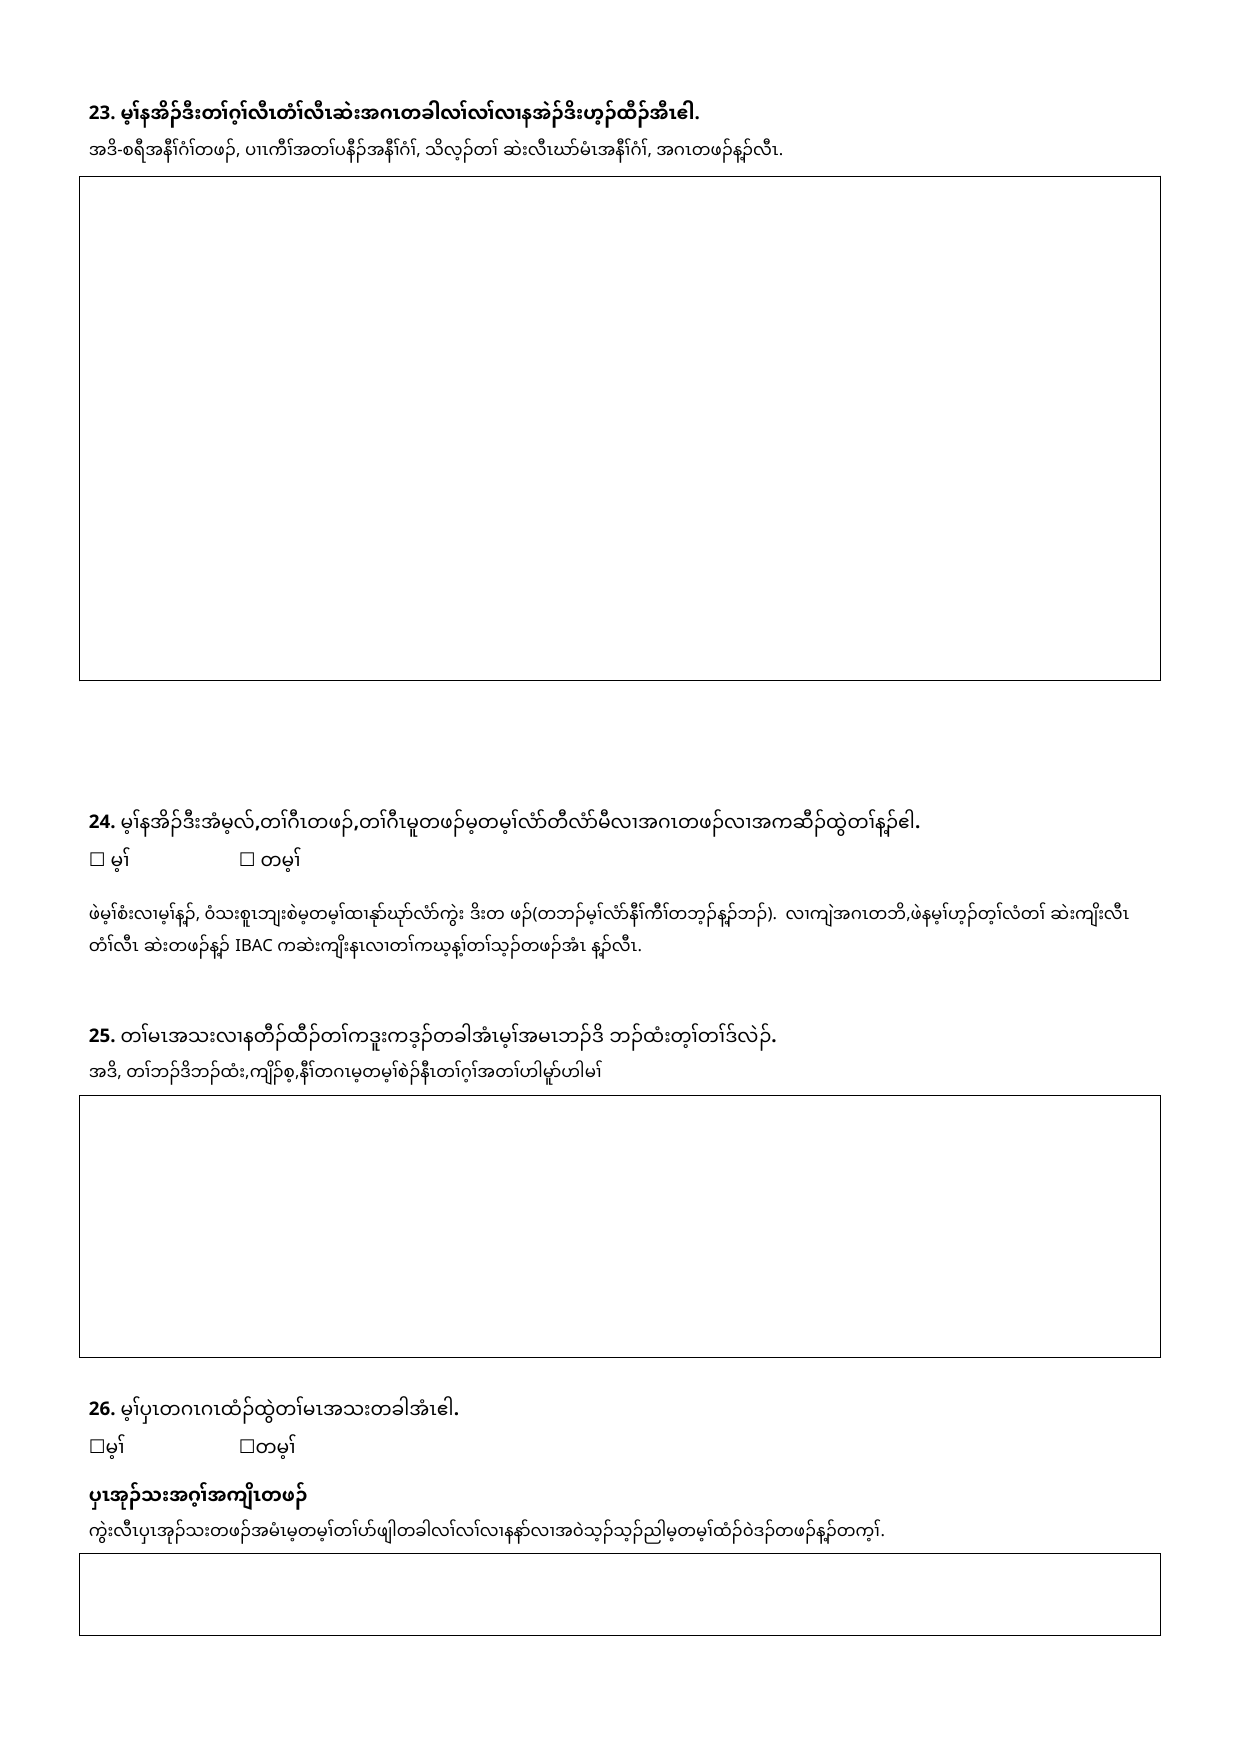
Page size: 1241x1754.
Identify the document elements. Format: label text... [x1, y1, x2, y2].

text ကွဲးလီၤပှၤအုၣ်သးတဖၣ်အမံၤမ့တမ့ၢ်တၢ်ပာ်ဖျါတခါလၢ်လၢ်လၢနနာ်လၢအ၀ဲသ့ၣ်သ့ၣ်ညါမ့တမ့ၢ်ထံၣ်၀ဲဒၣ်တဖၣ်န့ၣ်တက့ၢ်. [89, 1518, 1152, 1541]
text 23. မ့ၢ်နအိၣ်ဒီးတၢ်ဂ့ၢ်လီၤတံၢ်လီၤဆဲးအဂၤတခါလၢ်လၢ်လၢနအဲၣ်ဒိးဟ့ၣ်ထီၣ်အီၤဧါ. [89, 99, 1152, 125]
text 26. မ့ၢ်ပှၤတဂၤဂၤထံၣ်ထွဲတၢ်မၤအသးတခါအံၤဧါ. [89, 1395, 1152, 1421]
text မ့ၢ် တမ့ၢ် [89, 847, 1152, 872]
text မ့ၢ် တမ့ၢ် [89, 1433, 1152, 1459]
text ပှၤအုၣ်သးအဂ့ၢ်အကျိၤတဖၣ် [89, 1484, 1152, 1506]
text ဖဲမ့ၢ်စံးလၢမ့ၢ်န့ၣ်, ၀ံသးစူၤဘျးစဲမ့တမ့ၢ်ထၢနုာ်ဃုာ်လံာ်ကွဲး ဒိးတ ဖၣ်(တဘၣ်မ့ၢ်လံာ်နီၢ်ကီၢ်တဘ့ၣ်န့ၣ်ဘၣ်). လၢကျဲအဂၤတဘိ,ဖဲနမ့ၢ်ဟ့ၣ်တ့ၢ်လံတၢ် ဆဲးကျိးလီၤတံၢ်လီၤ ဆဲးတဖၣ်န့ၣ် IBAC ကဆဲးကျိးနၤလၢတၢ်ကဃ့န့ၢ်တၢ်သ့ၣ်တဖၣ်အံၤ န့ၣ်လီၤ. [89, 897, 1152, 984]
text 25. တၢ်မၤအသးလၢနတီၣ်ထီၣ်တၢ်ကဒူးကဒ့ၣ်တခါအံၤမ့ၢ်အမၤဘၣ်ဒိ ဘၣ်ထံးတ့ၢ်တၢ်ဒ်လဲၣ်. [89, 1022, 1152, 1047]
text အဒိ, တၢ်ဘၣ်ဒိဘၣ်ထံး,ကျိၣ်စ့,နီၢ်တဂၤမ့တမ့ၢ်စဲၣ်နီၤတၢ်ဂ့ၢ်အတၢ်ဟါမူာ်ဟါမၢ် [89, 1060, 1152, 1083]
text အဒိ-စရီအနီၢ်ဂံၢ်တဖၣ်, ပၢၤကီၢ်အတၢ်ပနီၣ်အနီၢ်ဂံၢ်, သိလ့ၣ်တၢ် ဆဲးလီၤဃာ်မံၤအနီၢ်ဂံၢ်, အဂၤတဖၣ်န့ၣ်လီၤ. [89, 137, 1152, 160]
text 24. မ့ၢ်နအိၣ်ဒီးအံမ့လ်,တၢ်ဂီၤတဖၣ်,တၢ်ဂီၤမူတဖၣ်မ့တမ့ၢ်လံာ်တီလံာ်မီလၢအဂၤတဖၣ်လၢအကဆီၣ်ထွဲတၢ်န့ၣ်ဧါ. [89, 809, 1152, 834]
